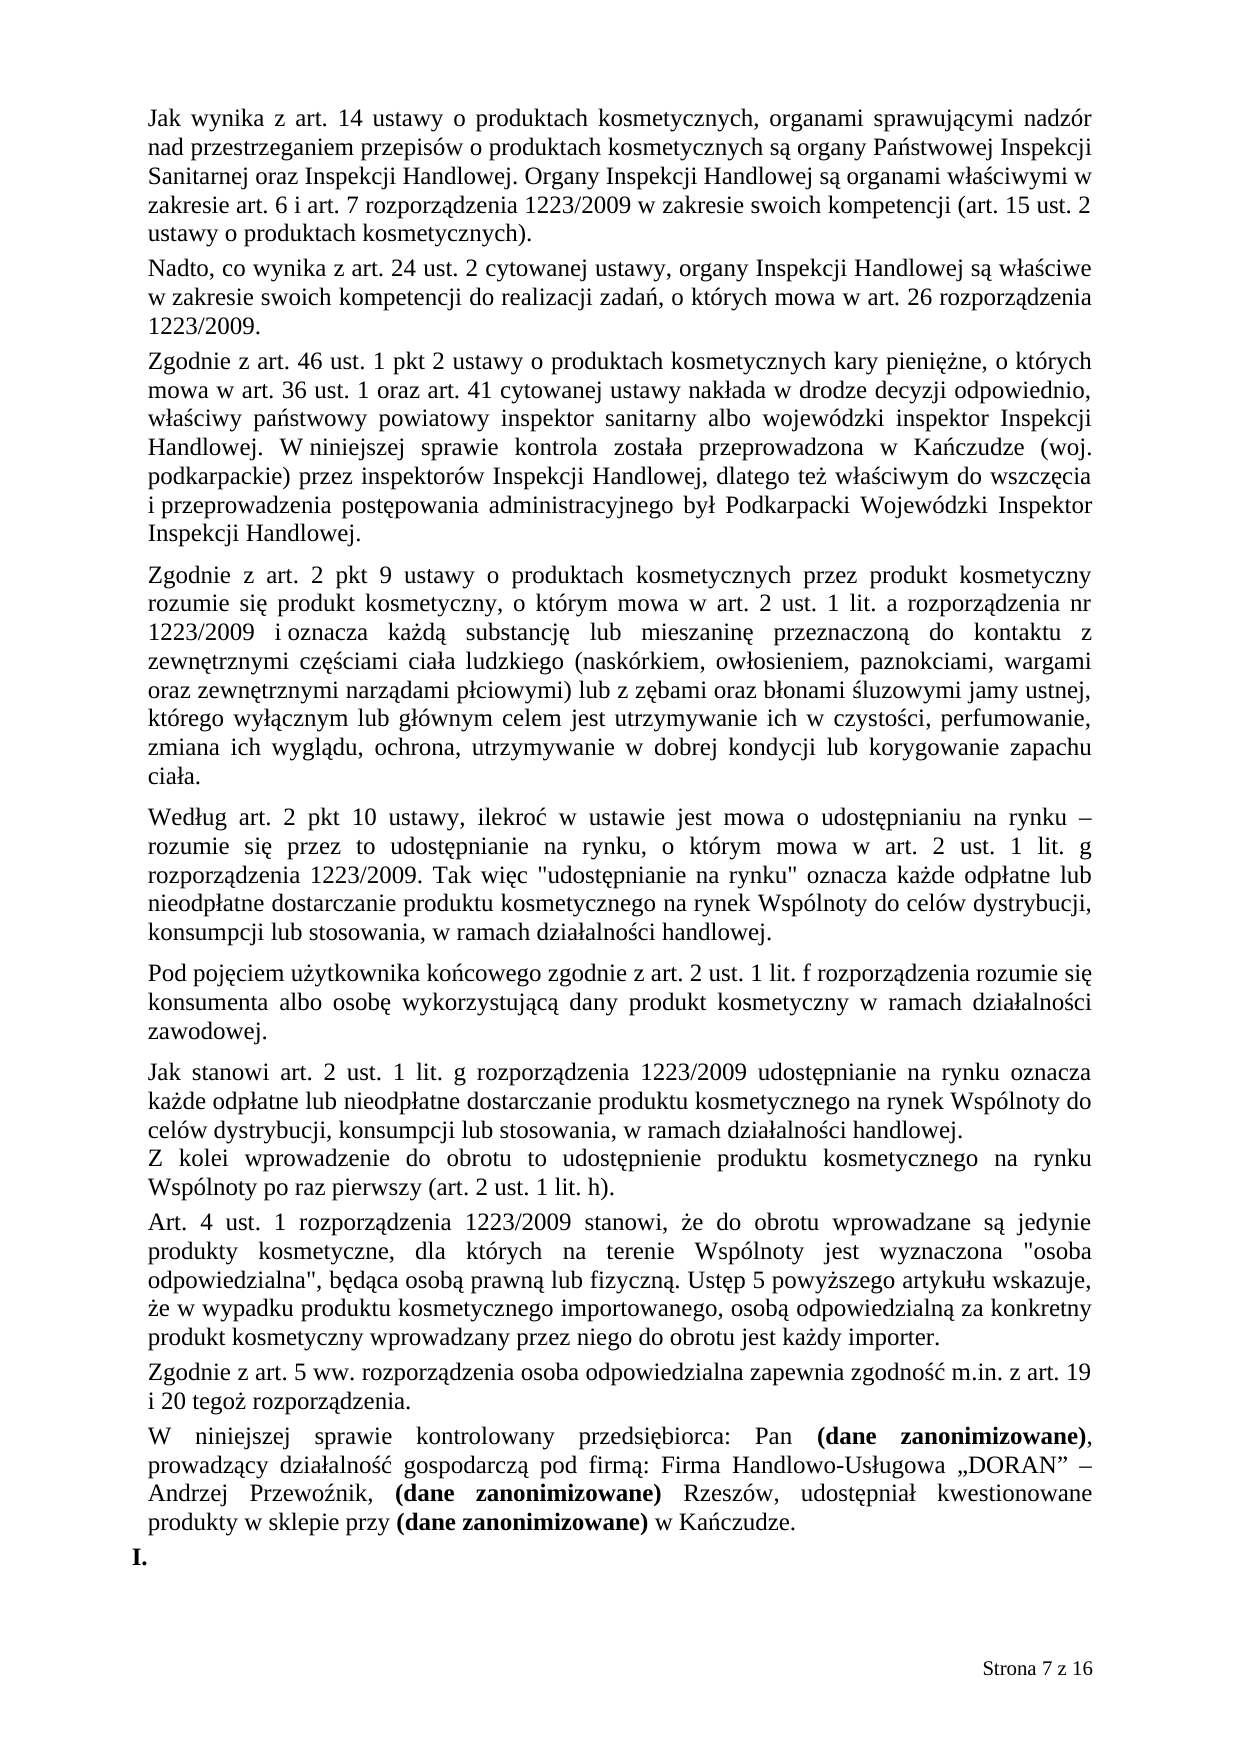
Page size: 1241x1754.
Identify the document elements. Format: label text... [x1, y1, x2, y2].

text Zgodnie z art. 2 pkt 9 ustawy o produktach kosmetycznych przez produkt kosmetyczny rozumie się produkt kosmetyczny, o którym mowa w art. 2 ust. 1 lit. a rozporządzenia nr 1223/2009 i oznacza każdą substancję lub mieszaninę przeznaczoną do kontaktu z zewnętrznymi częściami ciała ludzkiego (naskórkiem, owłosieniem, paznokciami, wargami oraz zewnętrznymi narządami płciowymi) lub z zębami oraz błonami śluzowymi jamy ustnej, którego wyłącznym lub głównym celem jest utrzymywanie ich w czystości, perfumowanie, zmiana ich wyglądu, ochrona, utrzymywanie w dobrej kondycji lub korygowanie zapachu ciała. [148, 560, 1093, 790]
text Jak wynika z art. 14 ustawy o produktach kosmetycznych, organami sprawującymi nadzór nad przestrzeganiem przepisów o produktach kosmetycznych są organy Państwowej Inspekcji Sanitarnej oraz Inspekcji Handlowej. Organy Inspekcji Handlowej są organami właściwymi w zakresie art. 6 i art. 7 rozporządzenia 1223/2009 w zakresie swoich kompetencji (art. 15 ust. 2 ustawy o produktach kosmetycznych). [148, 103, 1093, 247]
text Zgodnie z art. 46 ust. 1 pkt 2 ustawy o produktach kosmetycznych kary pieniężne, o których mowa w art. 36 ust. 1 oraz art. 41 cytowanej ustawy nakłada w drodze decyzji odpowiednio, właściwy państwowy powiatowy inspektor sanitarny albo wojewódzki inspektor Inspekcji Handlowej. W niniejszej sprawie kontrola została przeprowadzona w Kańczudze (woj. podkarpackie) przez inspektorów Inspekcji Handlowej, dlatego też właściwym do wszczęcia i przeprowadzenia postępowania administracyjnego był Podkarpacki Wojewódzki Inspektor Inspekcji Handlowej. [148, 346, 1093, 547]
text Nadto, co wynika z art. 24 ust. 2 cytowanej ustawy, organy Inspekcji Handlowej są właściwe w zakresie swoich kompetencji do realizacji zadań, o których mowa w art. 26 rozporządzenia 1223/2009. [148, 253, 1093, 340]
text W niniejszej sprawie kontrolowany przedsiębiorca: Pan (dane zanonimizowane), prowadzący działalność gospodarczą pod firmą: Firma Handlowo-Usługowa „DORAN” – Andrzej Przewoźnik, (dane zanonimizowane) Rzeszów, udostępniał kwestionowane produkty w sklepie przy (dane zanonimizowane) w Kańczudze. [148, 1421, 1093, 1536]
text Jak stanowi art. 2 ust. 1 lit. g rozporządzenia 1223/2009 udostępnianie na rynku oznacza każde odpłatne lub nieodpłatne dostarczanie produktu kosmetycznego na rynek Wspólnoty do celów dystrybucji, konsumpcji lub stosowania, w ramach działalności handlowej. [148, 1057, 1093, 1143]
text Zgodnie z art. 5 ww. rozporządzenia osoba odpowiedzialna zapewnia zgodność m.in. z art. 19 i 20 tegoż rozporządzenia. [148, 1357, 1093, 1415]
text Według art. 2 pkt 10 ustawy, ilekroć w ustawie jest mowa o udostępnianiu na rynku – rozumie się przez to udostępnianie na rynku, o którym mowa w art. 2 ust. 1 lit. g rozporządzenia 1223/2009. Tak więc "udostępnianie na rynku" oznacza każde odpłatne lub nieodpłatne dostarczanie produktu kosmetycznego na rynek Wspólnoty do celów dystrybucji, konsumpcji lub stosowania, w ramach działalności handlowej. [148, 802, 1093, 946]
text Pod pojęciem użytkownika końcowego zgodnie z art. 2 ust. 1 lit. f rozporządzenia rozumie się konsumenta albo osobę wykorzystującą dany produkt kosmetyczny w ramach działalności zawodowej. [148, 958, 1093, 1045]
text Z kolei wprowadzenie do obrotu to udostępnienie produktu kosmetycznego na rynku Wspólnoty po raz pierwszy (art. 2 ust. 1 lit. h). [148, 1143, 1093, 1201]
text Art. 4 ust. 1 rozporządzenia 1223/2009 stanowi, że do obrotu wprowadzane są jedynie produkty kosmetyczne, dla których na terenie Wspólnoty jest wyznaczona "osoba odpowiedzialna", będąca osobą prawną lub fizyczną. Ustęp 5 powyższego artykułu wskazuje, że w wypadku produktu kosmetycznego importowanego, osobą odpowiedzialną za konkretny produkt kosmetyczny wprowadzany przez niego do obrotu jest każdy importer. [148, 1207, 1093, 1351]
